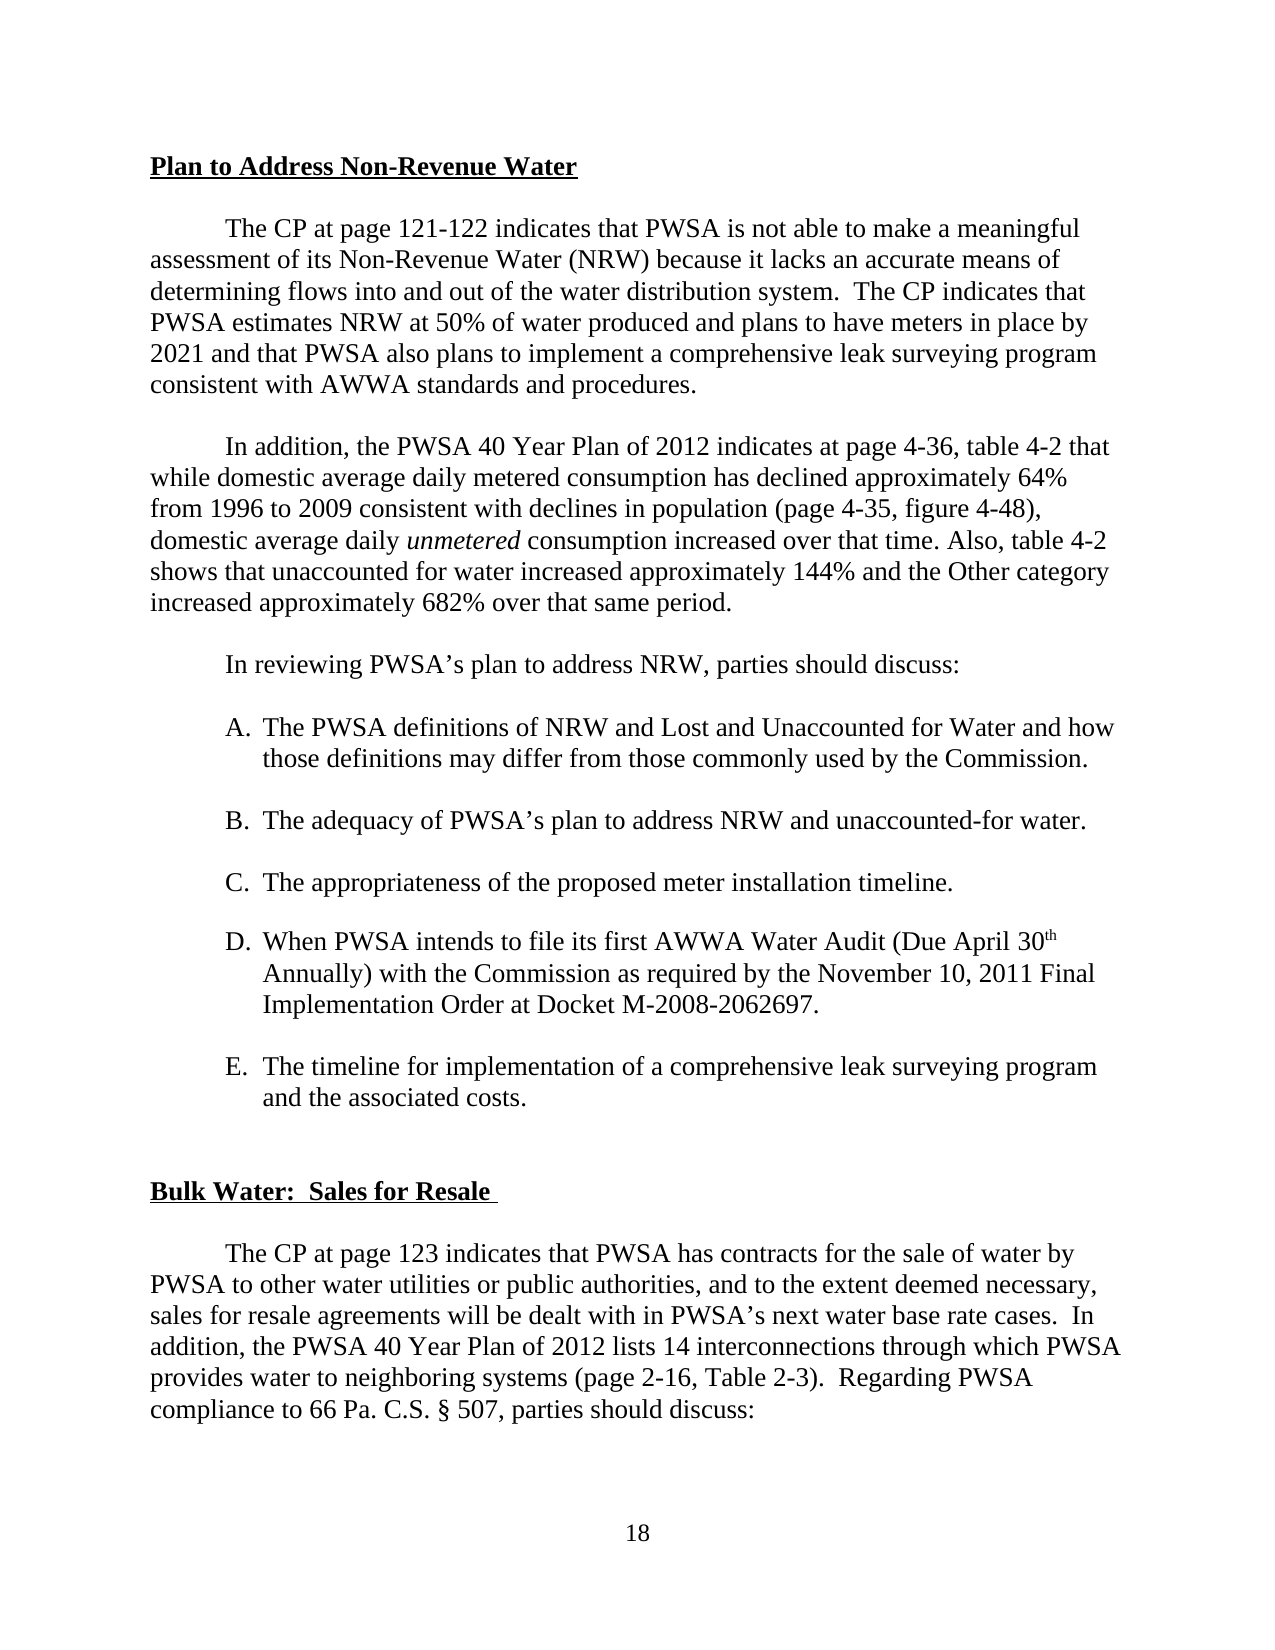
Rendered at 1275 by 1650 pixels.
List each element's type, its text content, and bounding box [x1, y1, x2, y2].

list The PWSA definitions of NRW and Lost and Unaccounted for Water and how those definitions may differ from those commonly used by the Commission. [225, 711, 1125, 773]
text The CP at page 121-122 indicates that PWSA is not able to make a meaningful assessment of its Non-Revenue Water (NRW) because it lacks an accurate means of determining flows into and out of the water distribution system. The CP indicates that PWSA estimates NRW at 50% of water produced and plans to have meters in place by 2021 and that PWSA also plans to implement a comprehensive leak surveying program consistent with AWWA standards and procedures. [150, 212, 1125, 399]
list The adequacy of PWSA’s plan to address NRW and unaccounted-for water. [225, 804, 1125, 835]
list The appropriateness of the proposed meter installation timeline. [225, 866, 1125, 897]
list The timeline for implementation of a comprehensive leak surveying program and the associated costs. [225, 1050, 1125, 1112]
text In reviewing PWSA’s plan to address NRW, parties should discuss: [150, 648, 1125, 679]
list When PWSA intends to file its first AWWA Water Audit (Due April 30th Annually) with the Commission as required by the November 10, 2011 Final Implementation Order at Docket M-2008-2062697. [225, 926, 1125, 1019]
text Plan to Address Non-Revenue Water [150, 150, 1125, 181]
text The CP at page 123 indicates that PWSA has contracts for the sale of water by PWSA to other water utilities or public authorities, and to the extent deemed necessary, sales for resale agreements will be dealt with in PWSA’s next water base rate cases. In addition, the PWSA 40 Year Plan of 2012 lists 14 interconnections through which PWSA provides water to neighboring systems (page 2-16, Table 2-3). Regarding PWSA compliance to 66 Pa. C.S. § 507, parties should discuss: [150, 1237, 1125, 1424]
text In addition, the PWSA 40 Year Plan of 2012 indicates at page 4-36, table 4-2 that while domestic average daily metered consumption has declined approximately 64% from 1996 to 2009 consistent with declines in population (page 4-35, figure 4-48), domestic average daily unmetered consumption increased over that time. Also, table 4-2 shows that unaccounted for water increased approximately 144% and the Other category increased approximately 682% over that same period. [150, 430, 1125, 617]
text Bulk Water: Sales for Resale [150, 1175, 1125, 1206]
